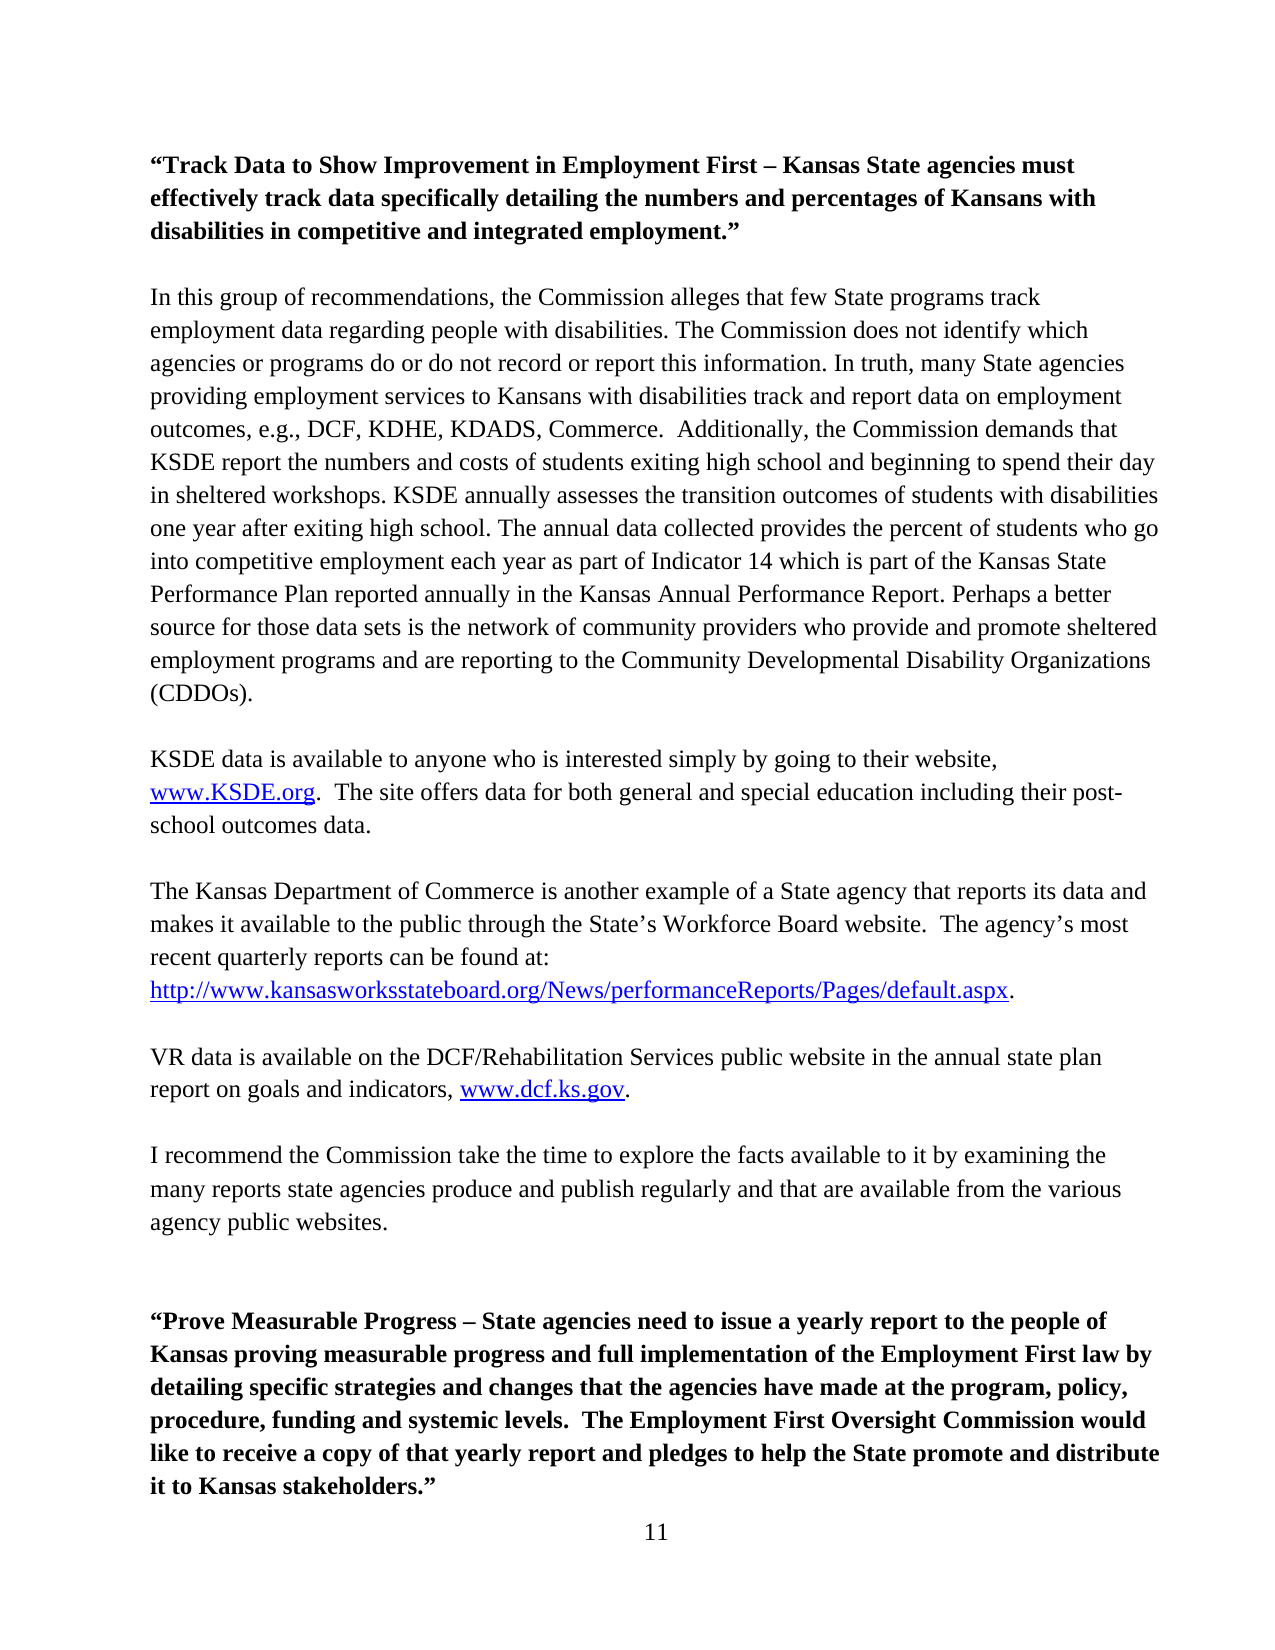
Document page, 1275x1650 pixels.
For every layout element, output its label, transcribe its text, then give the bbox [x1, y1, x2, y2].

list “Prove Measurable Progress – State agencies need to issue a yearly report to the people of Kansas proving measurable progress and full implementation of the Employment First law by detailing specific strategies and changes that the agencies have made at the program, policy, procedure, funding and systemic levels. The Employment First Oversight Commission would like to receive a copy of that yearly report and pledges to help the State promote and distribute it to Kansas stakeholders.” [150, 1306, 1162, 1499]
text The Kansas Department of Commerce is another example of a State agency that reports its data and makes it available to the public through the State’s Workforce Board website. The agency’s most recent quarterly reports can be found at: http://www.kansasworksstateboard.org/News/performanceReports/Pages/default.aspx. [150, 876, 1162, 1004]
text I recommend the Commission take the time to explore the facts available to it by examining the many reports state agencies produce and publish regularly and that are available from the various agency public websites. [150, 1141, 1162, 1235]
list “Track Data to Show Improvement in Employment First – Kansas State agencies must effectively track data specifically detailing the numbers and percentages of Kansans with disabilities in competitive and integrated employment.” [150, 150, 1162, 245]
text In this group of recommendations, the Commission alleges that few State programs track employment data regarding people with disabilities. The Commission does not identify which agencies or programs do or do not record or report this information. In truth, many State agencies providing employment services to Kansans with disabilities track and report data on employment outcomes, e.g., DCF, KDHE, KDADS, Commerce. Additionally, the Commission demands that KSDE report the numbers and costs of students exiting high school and beginning to spend their day in sheltered workshops. KSDE annually assesses the transition outcomes of students with disabilities one year after exiting high school. The annual data collected provides the percent of students who go into competitive employment each year as part of Indicator 14 which is part of the Kansas State Performance Plan reported annually in the Kansas Annual Performance Report. Perhaps a better source for those data sets is the network of community providers who provide and promote sheltered employment programs and are reporting to the Community Developmental Disability Organizations (CDDOs). [150, 282, 1162, 707]
text KSDE data is available to anyone who is interested simply by going to their website, www.KSDE.org. The site offers data for both general and special education including their post-school outcomes data. [150, 744, 1162, 839]
text VR data is available on the DCF/Rehabilitation Services public website in the annual state plan report on goals and indicators, www.dcf.ks.gov. [150, 1042, 1162, 1103]
